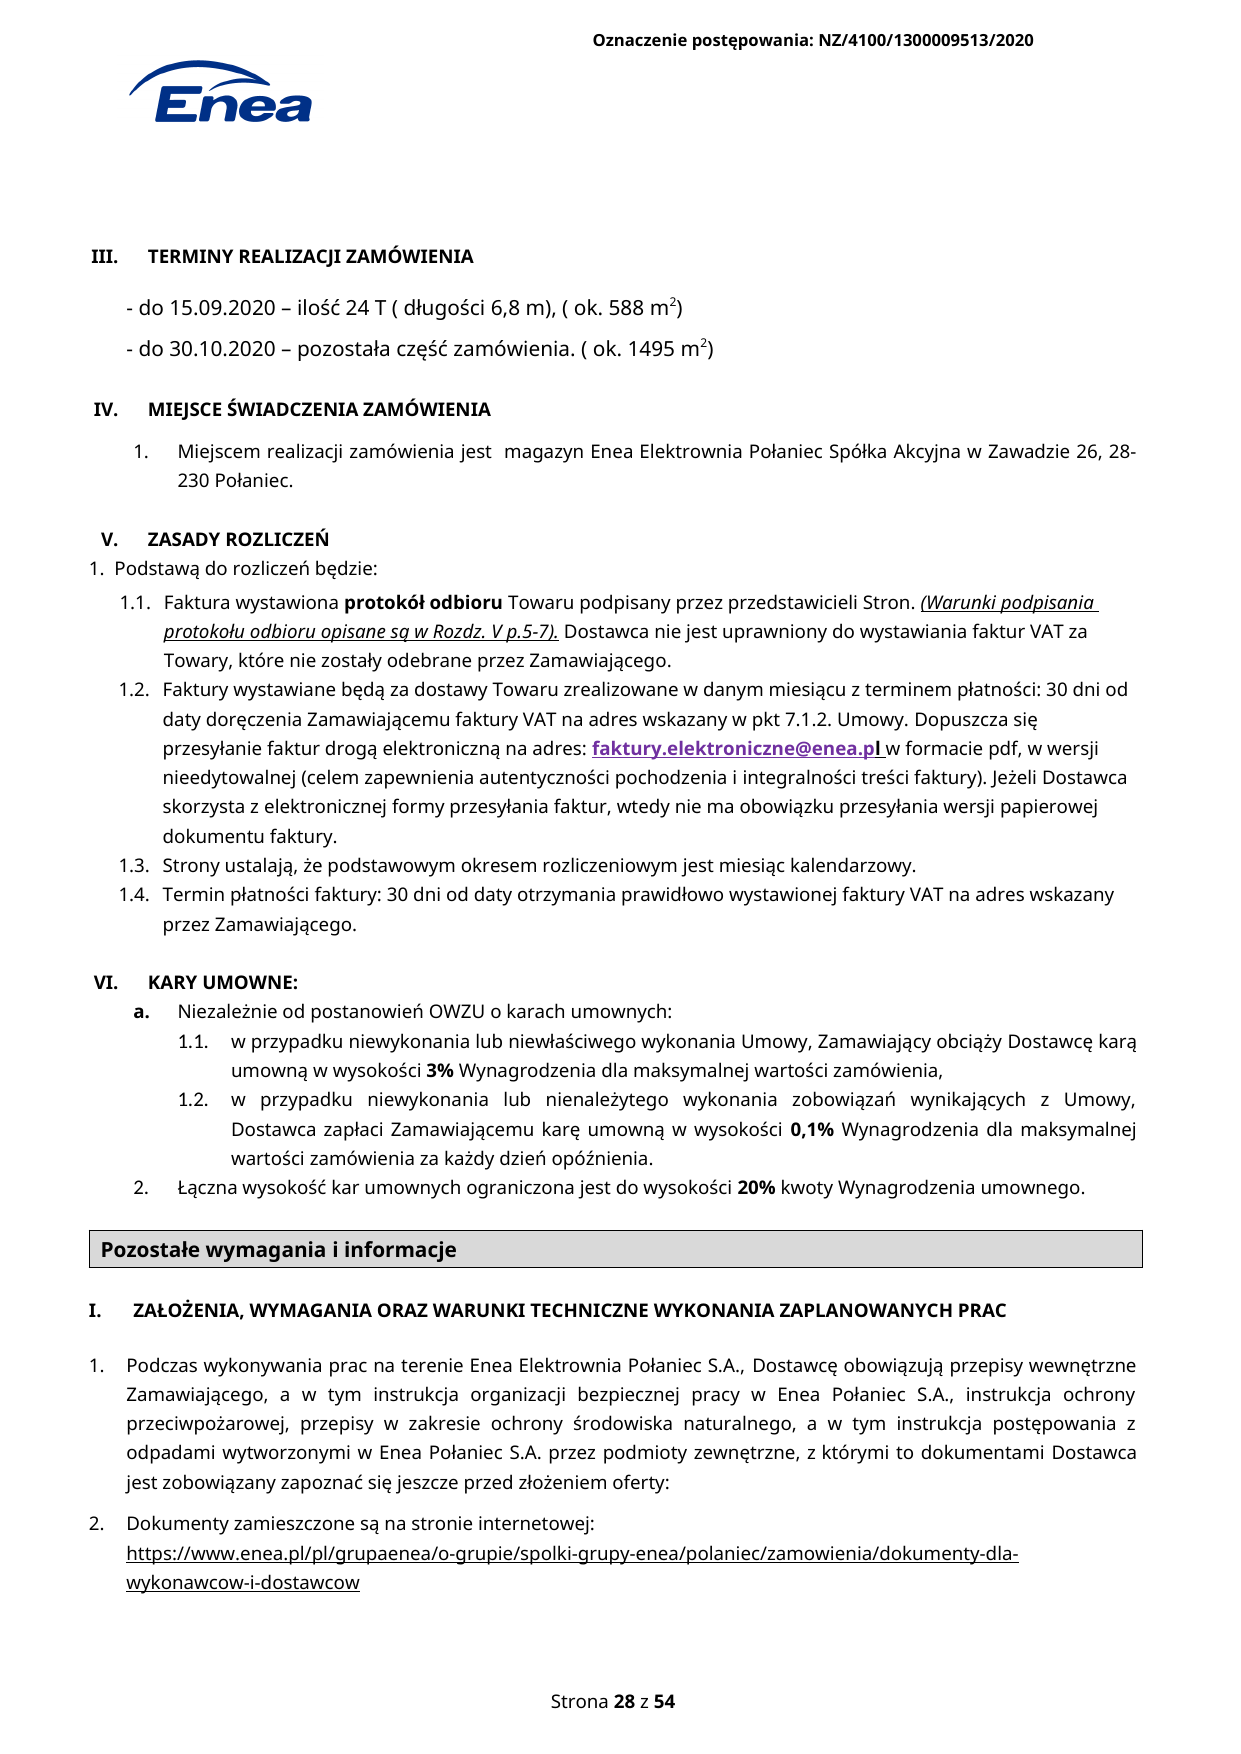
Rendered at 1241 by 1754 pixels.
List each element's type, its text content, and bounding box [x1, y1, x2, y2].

list w przypadku niewykonania lub nienależytego wykonania zobowiązań wynikających z Umowy, Dostawca zapłaci Zamawiającemu karę umowną w wysokości 0,1% Wynagrodzenia dla maksymalnej wartości zamówienia za każdy dzień opóźnienia. [177, 1087, 1137, 1171]
list Niezależnie od postanowień OWZU o karach umownych: [133, 999, 1137, 1024]
list Termin płatności faktury: 30 dni od daty otrzymania prawidłowo wystawionej faktury VAT na adres wskazany przez Zamawiającego. [118, 882, 1137, 936]
table_header Pozostałe wymagania i informacje [90, 1231, 1142, 1267]
list ZAŁOŻENIA, WYMAGANIA ORAZ WARUNKI TECHNICZNE WYKONANIA ZAPLANOWANYCH PRAC [89, 1298, 1137, 1323]
list Łączna wysokość kar umownych ograniczona jest do wysokości 20% kwoty Wynagrodzenia umownego. [133, 1174, 1137, 1200]
subtitle Miejscem realizacji zamówienia jest magazyn Enea Elektrownia Połaniec Spółka Akcyjna w Zawadzie 26, 28-230 Połaniec. [133, 438, 1137, 493]
list MIEJSCE ŚWIADCZENIA ZAMÓWIENIA [118, 396, 1137, 422]
subtitle Strony ustalają, że podstawowym okresem rozliczeniowym jest miesiąc kalendarzowy. [118, 852, 1137, 878]
text https://www.enea.pl/pl/grupaenea/o-grupie/spolki-grupy-enea/polaniec/zamowienia/dokumenty-dla-wykonawcow-i-dostawcow [126, 1540, 1137, 1595]
list Dokumenty zamieszczone są na stronie internetowej: [89, 1511, 1137, 1536]
subtitle ZASADY ROZLICZEŃ [118, 526, 1137, 551]
subtitle Faktury wystawiane będą za dostawy Towaru zrealizowane w danym miesiącu z terminem płatności: 30 dni od daty doręczenia Zamawiającemu faktury VAT na adres wskazany w pkt 7.1.2. Umowy. Dopuszcza się przesyłanie faktur drogą elektroniczną na adres: faktury.elektroniczne@enea.pl w formacie pdf, w wersji nieedytowalnej (celem zapewnienia autentyczności pochodzenia i integralności treści faktury). Jeżeli Dostawca skorzysta z elektronicznej formy przesyłania faktur, wtedy nie ma obowiązku przesyłania wersji papierowej dokumentu faktury. [118, 677, 1137, 849]
text - do 30.10.2020 – pozostała część zamówienia. ( ok. 1495 m2) [126, 334, 1137, 363]
subtitle 1. Podstawą do rozliczeń będzie: [89, 556, 1137, 581]
text - do 15.09.2020 – ilość 24 T ( długości 6,8 m), ( ok. 588 m2) [89, 293, 1137, 322]
picture [117, 50, 324, 124]
list w przypadku niewykonania lub niewłaściwego wykonania Umowy, Zamawiający obciąży Dostawcę karą umowną w wysokości 3% Wynagrodzenia dla maksymalnej wartości zamówienia, [177, 1028, 1137, 1083]
list KARY UMOWNE: [118, 969, 1137, 995]
subtitle Faktura wystawiona protokół odbioru Towaru podpisany przez przedstawicieli Stron. (Warunki podpisania protokołu odbioru opisane są w Rozdz. V p.5-7). Dostawca nie jest uprawniony do wystawiania faktur VAT za Towary, które nie zostały odebrane przez Zamawiającego. [119, 589, 1137, 673]
list Podczas wykonywania prac na terenie Enea Elektrownia Połaniec S.A., Dostawcę obowiązują przepisy wewnętrzne Zamawiającego, a w tym instrukcja organizacji bezpiecznej pracy w Enea Połaniec S.A., instrukcja ochrony przeciwpożarowej, przepisy w zakresie ochrony środowiska naturalnego, a w tym instrukcja postępowania z odpadami wytworzonymi w Enea Połaniec S.A. przez podmioty zewnętrzne, z którymi to dokumentami Dostawca jest zobowiązany zapoznać się jeszcze przed złożeniem oferty: [89, 1352, 1137, 1494]
list TERMINY REALIZACJI ZAMÓWIENIA [118, 243, 1137, 269]
